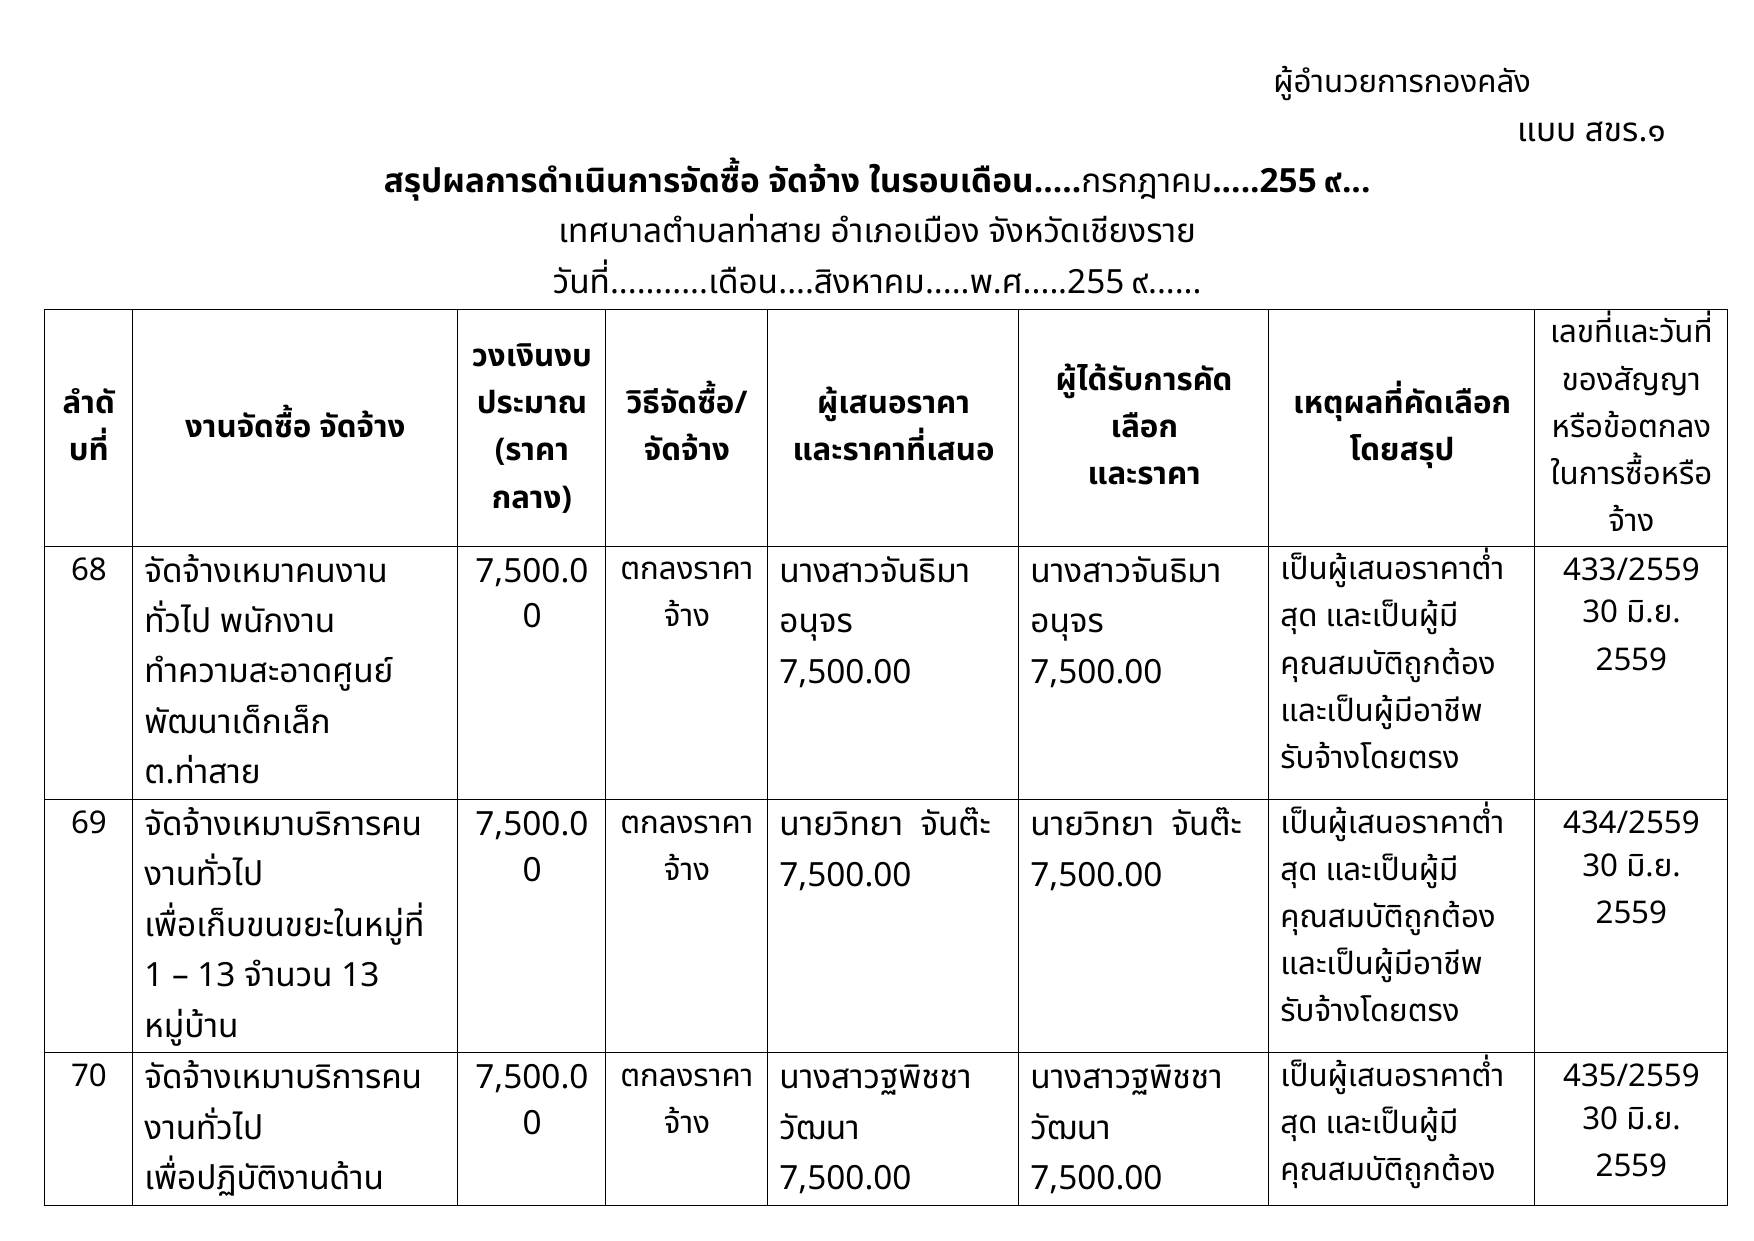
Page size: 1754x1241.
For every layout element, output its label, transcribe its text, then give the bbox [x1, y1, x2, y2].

text แบบ สขร.๑ [89, 106, 1665, 157]
table_cell นายวิทยา จันต๊ะ 7,500.00 [768, 800, 1018, 1052]
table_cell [768, 1053, 1018, 1204]
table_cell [133, 1053, 457, 1204]
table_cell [1019, 1053, 1268, 1204]
table_header วงเงินงบประมาณ (ราคากลาง) [458, 310, 605, 546]
table_cell ตกลงราคาจ้าง [606, 800, 767, 1052]
table_header เลขที่และวันที่ของสัญญาหรือข้อตกลงในการซื้อหรือจ้าง [1535, 310, 1727, 546]
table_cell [1269, 1053, 1534, 1204]
table_cell 68 [45, 547, 132, 799]
table_cell เป็นผู้เสนอราคาต่ำสุด และเป็นผู้มีคุณสมบัติถูกต้อง และเป็นผู้มีอาชีพรับจ้างโดยตรง [1269, 800, 1534, 1052]
table_cell เป็นผู้เสนอราคาต่ำสุด และเป็นผู้มีคุณสมบัติถูกต้อง และเป็นผู้มีอาชีพรับจ้างโดยตรง [1269, 547, 1534, 799]
table_cell 7,500.00 [458, 547, 605, 799]
text สรุปผลการดำเนินการจัดซื้อ จัดจ้าง ในรอบเดือน.....กรกฎาคม.....255๙... [89, 157, 1665, 207]
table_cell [1535, 1053, 1727, 1204]
table_cell ตกลงราคาจ้าง [606, 547, 767, 799]
table_cell จัดจ้างเหมาบริการคนงานทั่วไป เพื่อเก็บขนขยะในหมู่ที่ 1 – 13 จำนวน 13 หมู่บ้าน [133, 800, 457, 1052]
table_cell นายวิทยา จันต๊ะ 7,500.00 [1019, 800, 1268, 1052]
text เทศบาลตำบลท่าสาย อำเภอเมือง จังหวัดเชียงราย [89, 207, 1665, 258]
text ผู้อำนวยการกองคลัง [1064, 59, 1665, 106]
table_cell 7,500.00 [458, 1053, 605, 1204]
table_header เหตุผลที่คัดเลือกโดยสรุป [1269, 310, 1534, 546]
table_header ลำดับที่ [45, 310, 132, 546]
table_cell 69 [45, 800, 132, 1052]
table_cell 434/2559 30 มิ.ย. 2559 [1535, 800, 1727, 1052]
table_cell ตกลงราคาจ้าง [606, 1053, 767, 1204]
table_cell จัดจ้างเหมาคนงานทั่วไป พนักงาน ทำความสะอาดศูนย์พัฒนาเด็กเล็ก ต.ท่าสาย [133, 547, 457, 799]
table_cell 70 [45, 1053, 132, 1204]
table_header ผู้เสนอราคา และราคาที่เสนอ [768, 310, 1018, 546]
table_header งานจัดซื้อ จัดจ้าง [133, 310, 457, 546]
text วันที่...........เดือน....สิงหาคม.....พ.ศ.....255๙...... [89, 258, 1665, 308]
table_header วิธีจัดซื้อ/จัดจ้าง [606, 310, 767, 546]
table_cell นางสาวจันธิมา อนุจร 7,500.00 [768, 547, 1018, 799]
table_cell 7,500.00 [458, 800, 605, 1052]
table_cell 433/2559 30 มิ.ย. 2559 [1535, 547, 1727, 799]
table_header ผู้ได้รับการคัดเลือก และราคา [1019, 310, 1268, 546]
table_cell นางสาวจันธิมา อนุจร 7,500.00 [1019, 547, 1268, 799]
